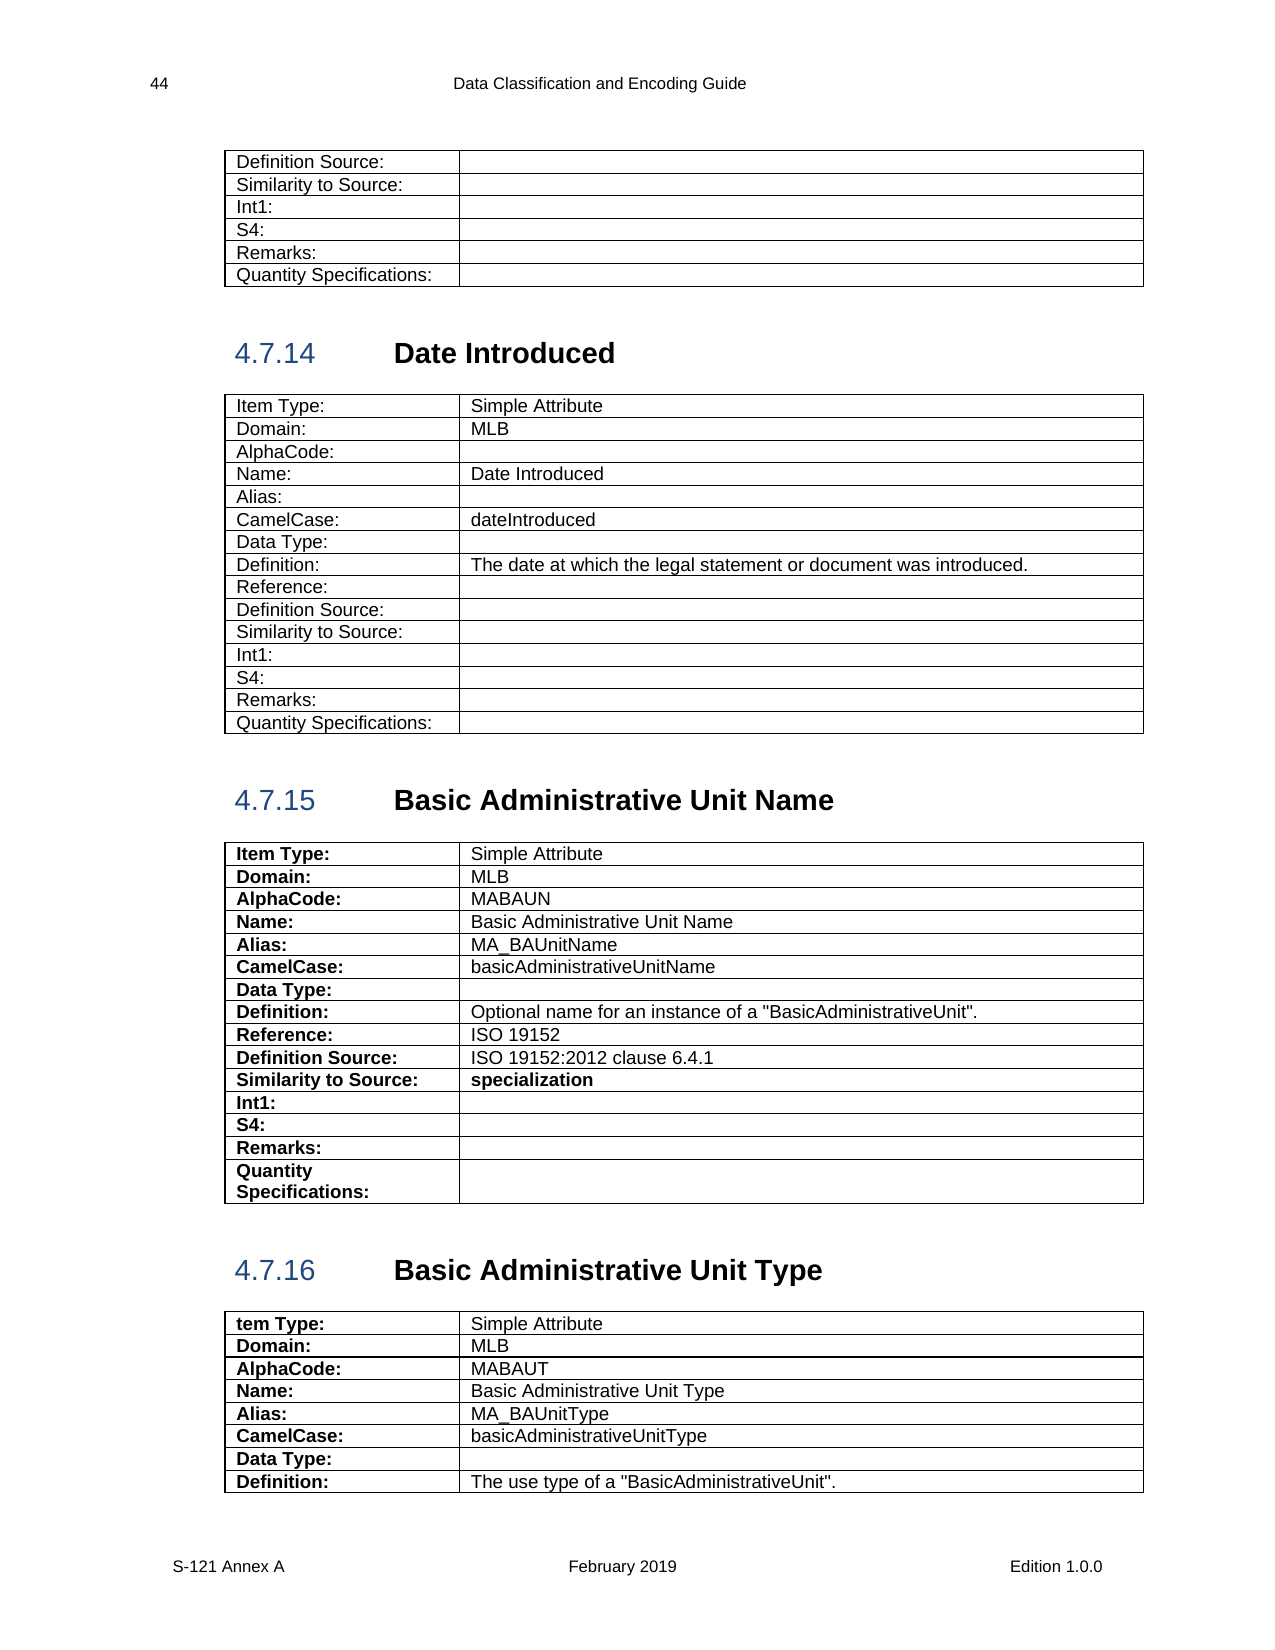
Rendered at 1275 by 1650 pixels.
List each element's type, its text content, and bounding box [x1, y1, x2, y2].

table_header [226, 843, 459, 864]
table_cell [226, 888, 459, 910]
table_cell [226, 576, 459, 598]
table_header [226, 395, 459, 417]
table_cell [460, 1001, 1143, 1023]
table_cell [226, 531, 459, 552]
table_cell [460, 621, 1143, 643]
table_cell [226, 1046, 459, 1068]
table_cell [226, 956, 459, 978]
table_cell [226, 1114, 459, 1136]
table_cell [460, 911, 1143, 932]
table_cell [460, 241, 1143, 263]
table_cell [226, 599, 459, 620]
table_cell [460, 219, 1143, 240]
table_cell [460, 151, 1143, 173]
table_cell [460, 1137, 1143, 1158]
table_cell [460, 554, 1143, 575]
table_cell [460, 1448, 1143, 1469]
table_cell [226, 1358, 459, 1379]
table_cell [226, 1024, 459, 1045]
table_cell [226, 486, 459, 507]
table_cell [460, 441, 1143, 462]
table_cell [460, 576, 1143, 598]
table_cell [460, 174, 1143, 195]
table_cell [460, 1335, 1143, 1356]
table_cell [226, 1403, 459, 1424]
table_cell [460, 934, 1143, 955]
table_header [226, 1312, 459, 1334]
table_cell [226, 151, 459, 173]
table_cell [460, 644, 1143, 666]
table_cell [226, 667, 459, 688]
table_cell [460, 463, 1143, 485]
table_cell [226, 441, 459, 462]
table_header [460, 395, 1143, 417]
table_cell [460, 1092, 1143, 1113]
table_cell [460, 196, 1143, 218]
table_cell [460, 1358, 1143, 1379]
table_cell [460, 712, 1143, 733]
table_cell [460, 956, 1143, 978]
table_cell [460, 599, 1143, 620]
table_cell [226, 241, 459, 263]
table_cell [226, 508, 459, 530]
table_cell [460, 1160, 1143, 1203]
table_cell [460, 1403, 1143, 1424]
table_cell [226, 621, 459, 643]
subtitle Basic Administrative Unit Name [234, 783, 1125, 817]
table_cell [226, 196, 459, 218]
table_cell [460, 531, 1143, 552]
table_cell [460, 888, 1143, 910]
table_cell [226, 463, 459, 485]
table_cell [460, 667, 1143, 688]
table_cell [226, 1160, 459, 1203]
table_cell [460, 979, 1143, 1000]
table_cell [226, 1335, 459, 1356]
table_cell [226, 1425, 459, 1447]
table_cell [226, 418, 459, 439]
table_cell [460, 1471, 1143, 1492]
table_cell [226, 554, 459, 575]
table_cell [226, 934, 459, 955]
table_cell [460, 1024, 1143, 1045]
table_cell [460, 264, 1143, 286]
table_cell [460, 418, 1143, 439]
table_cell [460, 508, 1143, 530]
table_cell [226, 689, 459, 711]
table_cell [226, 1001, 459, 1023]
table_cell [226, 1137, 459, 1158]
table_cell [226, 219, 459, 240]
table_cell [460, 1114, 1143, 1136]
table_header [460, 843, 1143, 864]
subtitle Basic Administrative Unit Type [234, 1253, 1125, 1286]
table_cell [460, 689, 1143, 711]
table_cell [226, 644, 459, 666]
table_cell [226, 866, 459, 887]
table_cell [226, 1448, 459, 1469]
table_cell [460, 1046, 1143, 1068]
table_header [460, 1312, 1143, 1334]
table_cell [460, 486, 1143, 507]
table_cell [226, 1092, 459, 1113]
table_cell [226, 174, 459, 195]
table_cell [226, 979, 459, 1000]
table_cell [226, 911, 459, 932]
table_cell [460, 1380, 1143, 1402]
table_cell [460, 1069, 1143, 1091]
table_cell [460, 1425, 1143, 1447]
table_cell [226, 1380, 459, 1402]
subtitle Date Introduced [234, 336, 1125, 369]
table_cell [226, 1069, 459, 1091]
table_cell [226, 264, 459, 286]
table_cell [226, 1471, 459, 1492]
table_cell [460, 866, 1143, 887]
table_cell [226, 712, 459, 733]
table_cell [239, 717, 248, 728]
